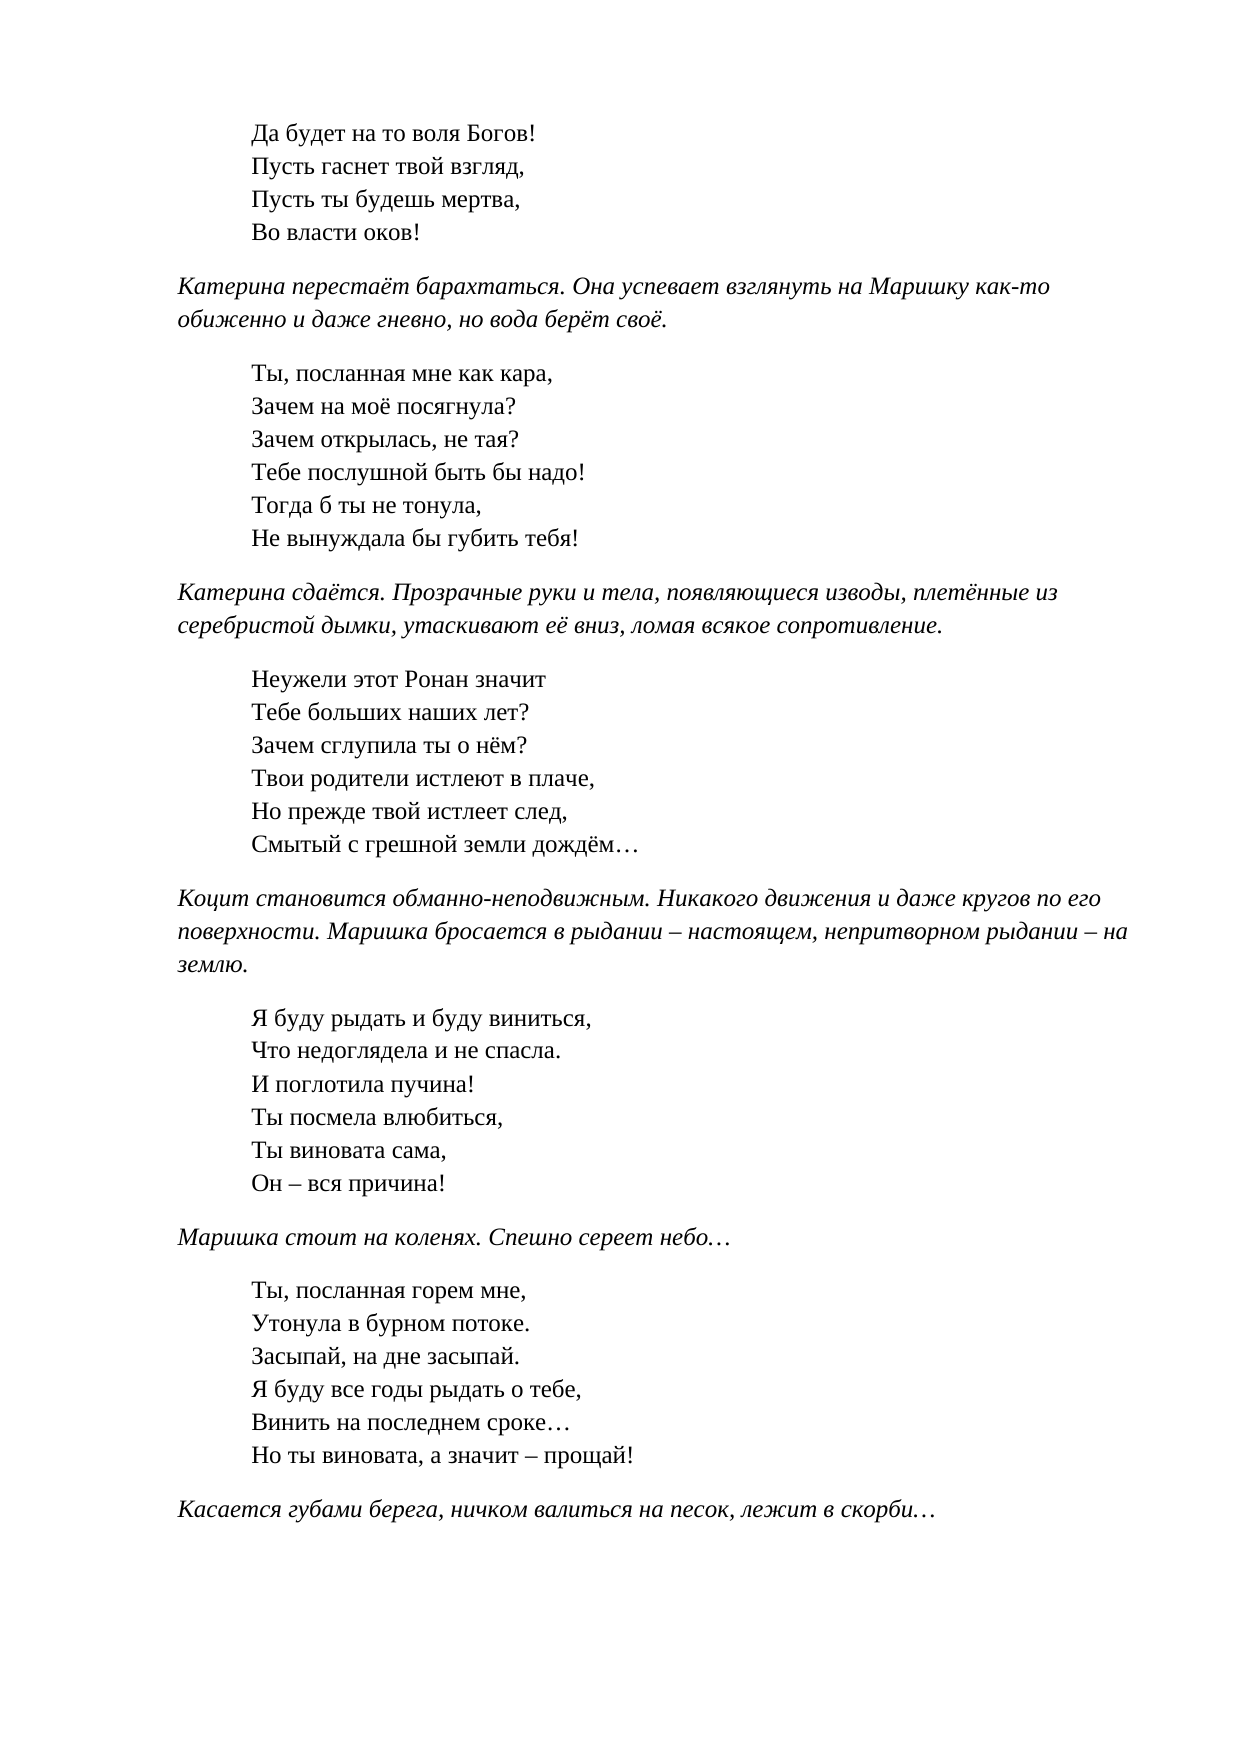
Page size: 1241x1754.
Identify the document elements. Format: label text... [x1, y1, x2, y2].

text Ты, посланная мне как кара, Зачем на моё посягнула? Зачем открылась, не тая? Тебе послушной быть бы надо! Тогда б ты не тонула, Не вынуждала бы губить тебя! [177, 358, 1152, 552]
text Катерина сдаётся. Прозрачные руки и тела, появляющиеся изводы, плетённые из серебристой дымки, утаскивают её вниз, ломая всякое сопротивление. [177, 577, 1152, 639]
text Неужели этот Ронан значит Тебе больших наших лет? Зачем сглупила ты о нём? Твои родители истлеют в плаче, Но прежде твой истлеет след, Смытый с грешной земли дождём… [177, 664, 1152, 858]
text Коцит становится обманно-неподвижным. Никакого движения и даже кругов по его поверхности. Маришка бросается в рыдании – настоящем, непритворном рыдании – на землю. [177, 883, 1152, 977]
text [177, 118, 1152, 246]
text Касается губами берега, ничком валиться на песок, лежит в скорби… [177, 1494, 1152, 1523]
text Я буду рыдать и буду виниться, Что недоглядела и не спасла. И поглотила пучина! Ты посмела влюбиться, Ты виновата сама, Он – вся причина! [177, 1003, 1152, 1196]
text Катерина перестаёт барахтаться. Она успевает взглянуть на Маришку как-то обиженно и даже гневно, но вода берёт своё. [177, 271, 1152, 333]
text Ты, посланная горем мне, Утонула в бурном потоке. Засыпай, на дне засыпай. Я буду все годы рыдать о тебе, Винить на последнем сроке… Но ты виновата, а значит – прощай! [177, 1275, 1152, 1469]
text Маришка стоит на коленях. Спешно сереет небо… [177, 1222, 1152, 1250]
